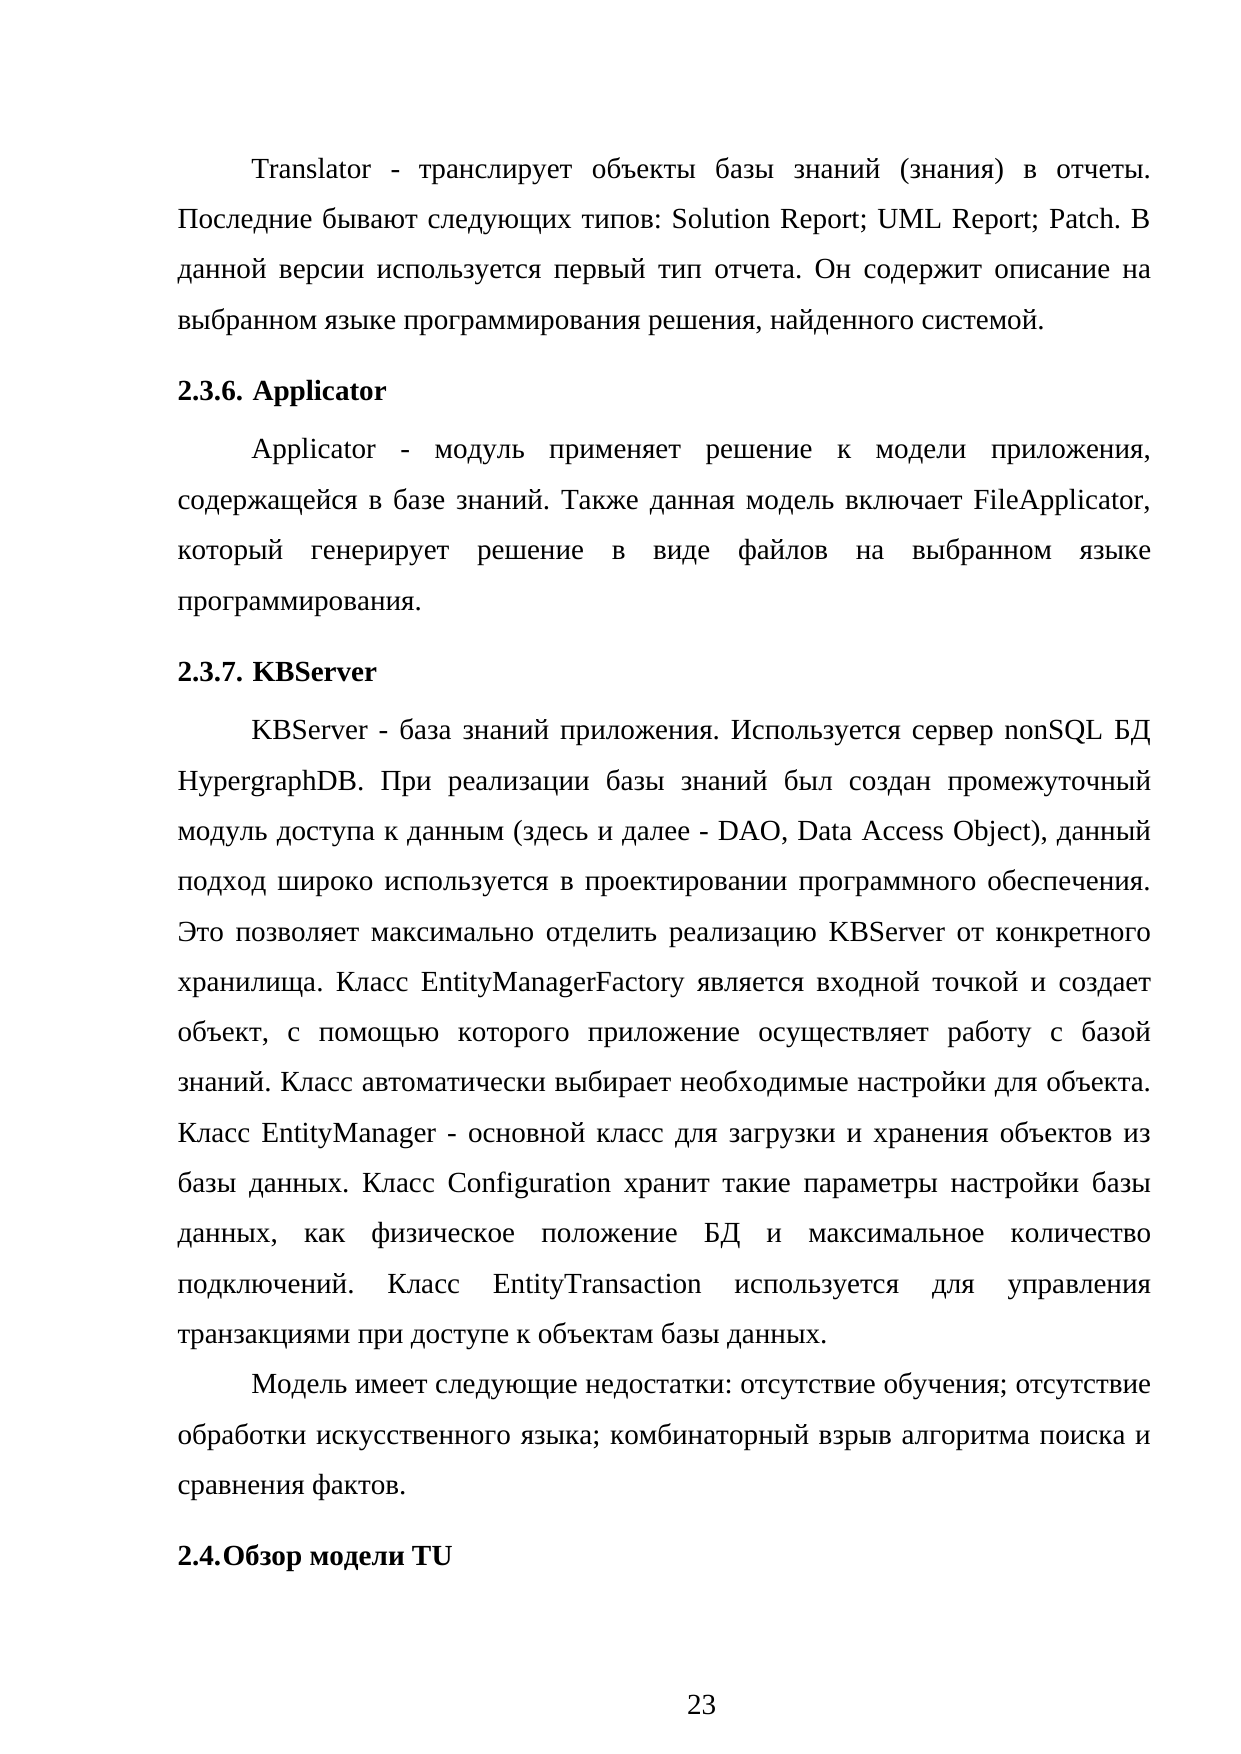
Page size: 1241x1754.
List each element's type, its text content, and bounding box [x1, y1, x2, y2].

subtitle Applicator [177, 373, 1152, 407]
text Applicator - модуль применяет решение к модели приложения, содержащейся в базе знаний. Также данная модель включает FileApplicator, который генерирует решение в виде файлов на выбранном языке программирования. [177, 432, 1152, 616]
subtitle Обзор модели TU [177, 1538, 1152, 1572]
text Translator - транслирует объекты базы знаний (знания) в отчеты. Последние бывают следующих типов: Solution Report; UML Report; Patch. В данной версии используется первый тип отчета. Он содержит описание на выбранном языке программирования решения, найденного системой. [177, 151, 1152, 335]
text KBServer - база знаний приложения. Используется сервер nonSQL БД HypergraphDB. При реализации базы знаний был создан промежуточный модуль доступа к данным (здесь и далее - DAO, Data Access Object), данный подход широко используется в проектировании программного обеспечения. Это позволяет максимально отделить реализацию KBServer от конкретного хранилища. Класс EntityManagerFactory является входной точкой и создает объект, с помощью которого приложение осуществляет работу с базой знаний. Класс автоматически выбирает необходимые настройки для объекта. Класс EntityManager - основной класс для загрузки и хранения объектов из базы данных. Класс Configuration хранит такие параметры настройки базы данных, как физическое положение БД и максимальное количество подключений. Класс EntityTransaction используется для управления транзакциями при доступе к объектам базы данных. [177, 712, 1152, 1350]
text Модель имеет следующие недостатки: отсутствие обучения; отсутствие обработки искусственного языка; комбинаторный взрыв алгоритма поиска и сравнения фактов. [177, 1366, 1152, 1501]
subtitle KBServer [177, 654, 1152, 687]
